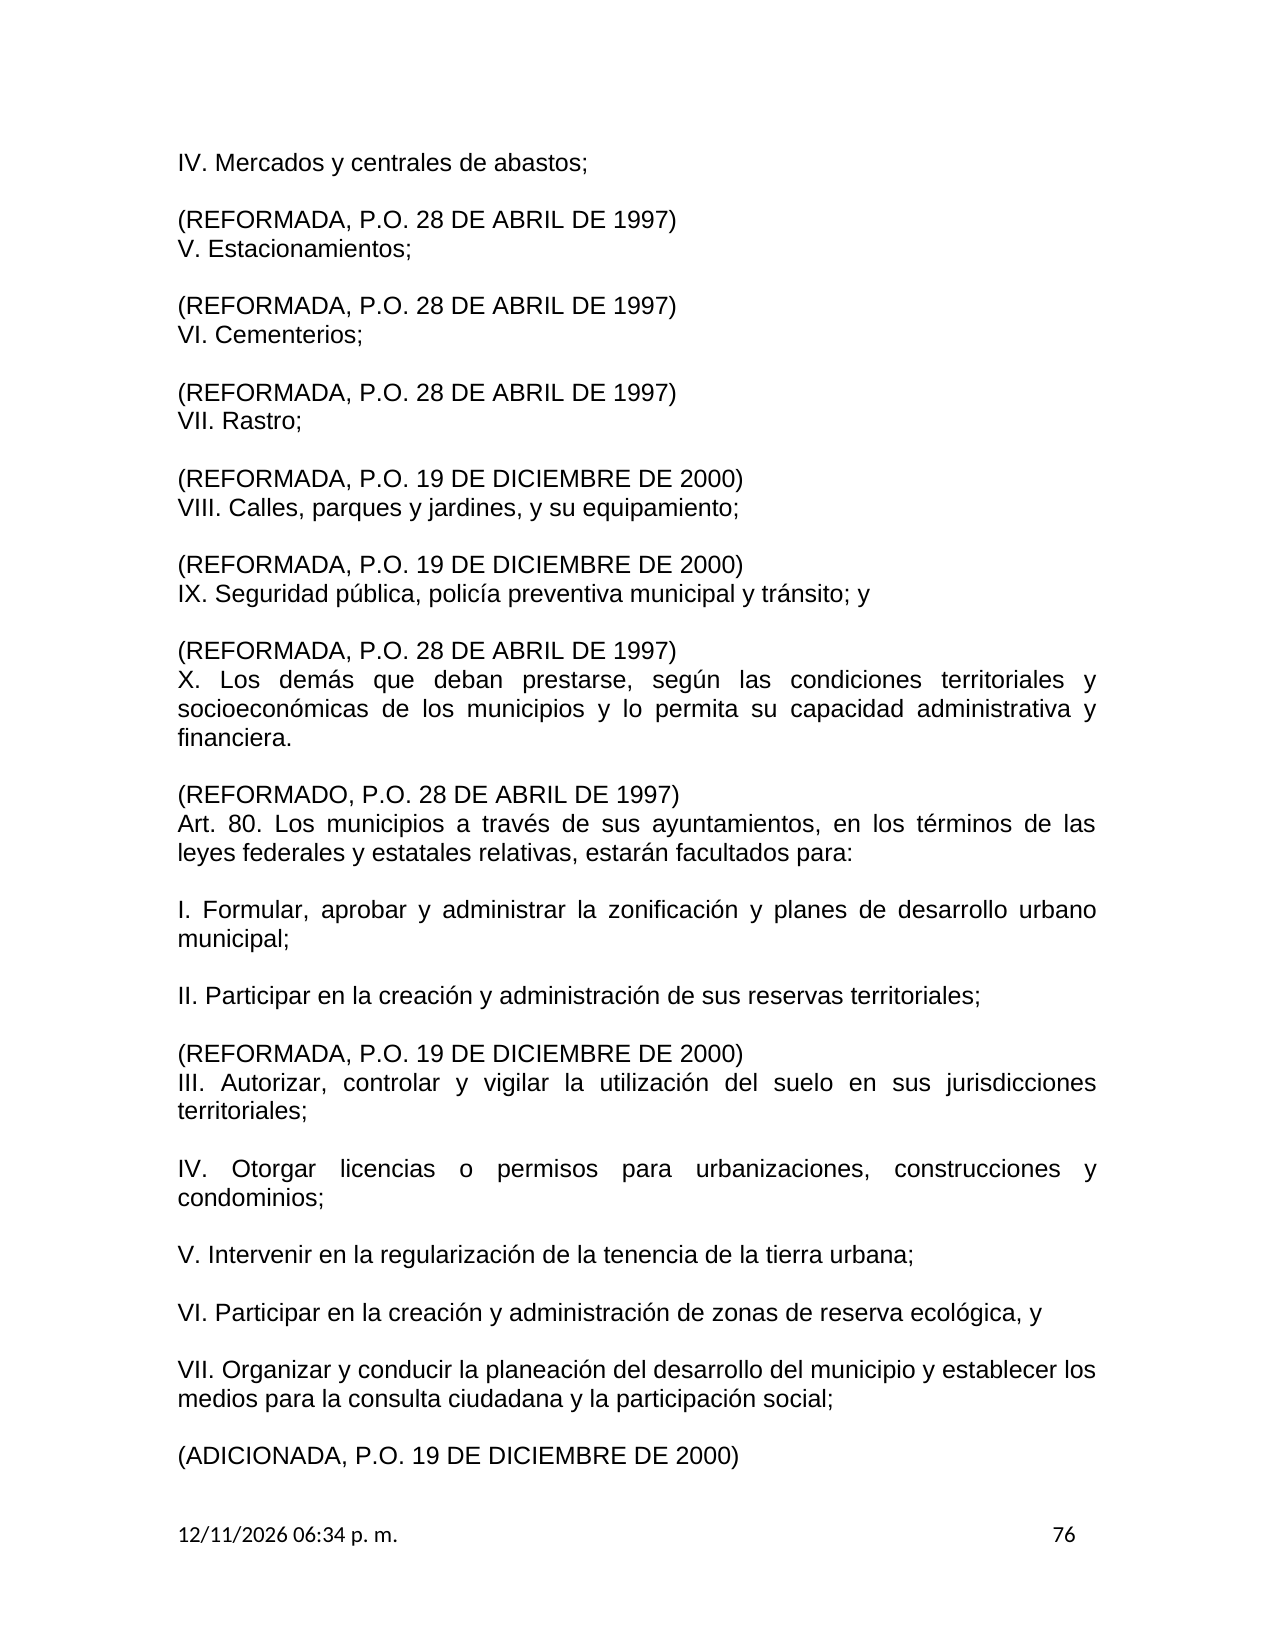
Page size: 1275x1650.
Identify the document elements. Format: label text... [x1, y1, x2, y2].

text VIII. Calles, parques y jardines, y su equipamiento; [177, 493, 1098, 521]
text (REFORMADA, P.O. 19 DE DICIEMBRE DE 2000) [177, 464, 1098, 493]
text (REFORMADA, P.O. 28 DE ABRIL DE 1997) [177, 378, 1098, 406]
text III. Autorizar, controlar y vigilar la utilización del suelo en sus jurisdicciones territoriales; [177, 1068, 1098, 1125]
text V. Intervenir en la regularización de la tenencia de la tierra urbana; [177, 1240, 1098, 1269]
text X. Los demás que deban prestarse, según las condiciones territoriales y socioeconómicas de los municipios y lo permita su capacidad administrativa y financiera. [177, 665, 1098, 751]
text I. Formular, aprobar y administrar la zonificación y planes de desarrollo urbano municipal; [177, 895, 1098, 953]
text IV. Otorgar licencias o permisos para urbanizaciones, construcciones y condominios; [177, 1154, 1098, 1211]
text (ADICIONADA, P.O. 19 DE DICIEMBRE DE 2000) [177, 1441, 1098, 1470]
text (REFORMADA, P.O. 28 DE ABRIL DE 1997) [177, 205, 1098, 234]
text IV. Mercados y centrales de abastos; [177, 148, 1098, 176]
text Art. 80. Los municipios a través de sus ayuntamientos, en los términos de las leyes federales y estatales relativas, estarán facultados para: [177, 809, 1098, 866]
text VI. Participar en la creación y administración de zonas de reserva ecológica, y [177, 1298, 1098, 1326]
text VI. Cementerios; [177, 320, 1098, 349]
text VII. Rastro; [177, 406, 1098, 435]
text II. Participar en la creación y administración de sus reservas territoriales; [177, 981, 1098, 1010]
text IX. Seguridad pública, policía preventiva municipal y tránsito; y [177, 579, 1098, 608]
text (REFORMADA, P.O. 19 DE DICIEMBRE DE 2000) [177, 550, 1098, 579]
text VII. Organizar y conducir la planeación del desarrollo del municipio y establecer los medios para la consulta ciudadana y la participación social; [177, 1355, 1098, 1413]
text (REFORMADA, P.O. 28 DE ABRIL DE 1997) [177, 291, 1098, 320]
text (REFORMADA, P.O. 19 DE DICIEMBRE DE 2000) [177, 1039, 1098, 1068]
text V. Estacionamientos; [177, 234, 1098, 263]
text (REFORMADA, P.O. 28 DE ABRIL DE 1997) [177, 636, 1098, 665]
text (REFORMADO, P.O. 28 DE ABRIL DE 1997) [177, 780, 1098, 809]
